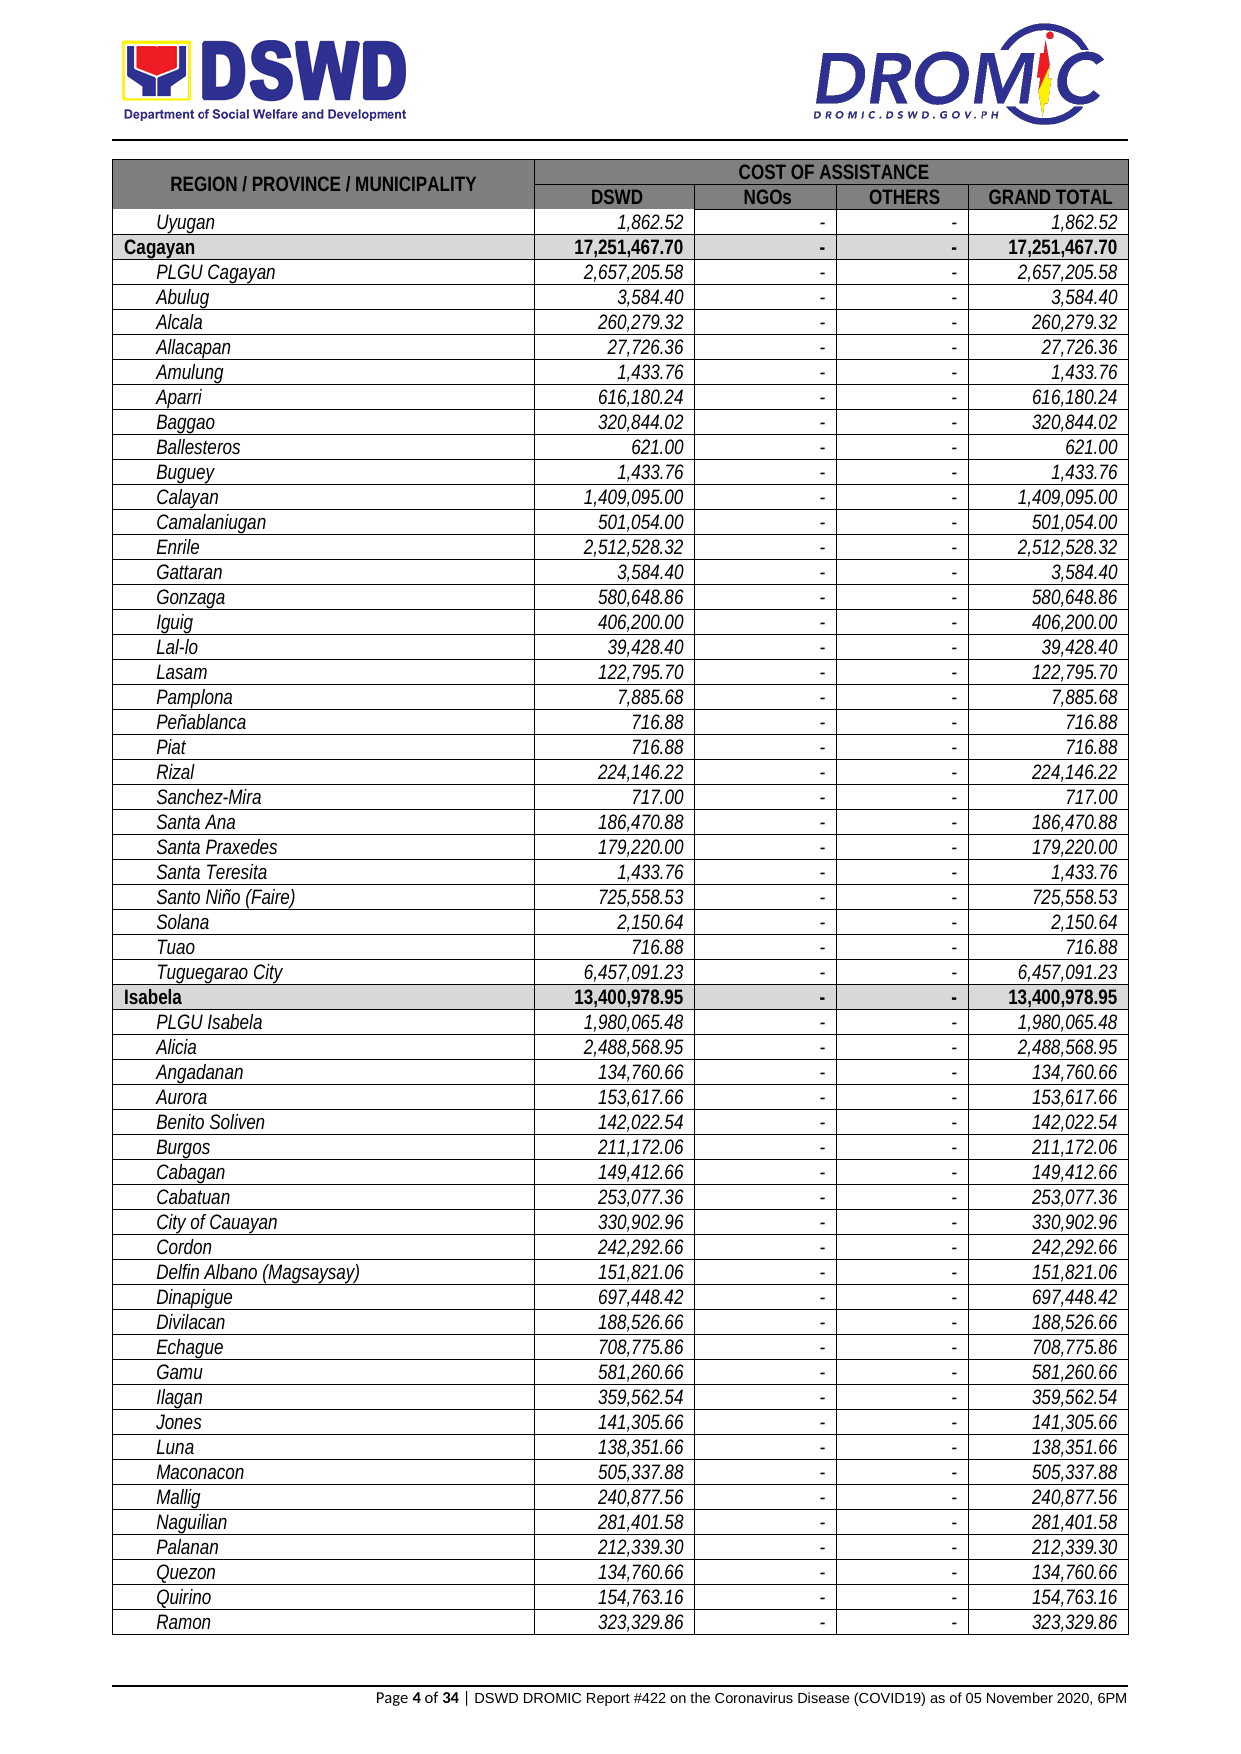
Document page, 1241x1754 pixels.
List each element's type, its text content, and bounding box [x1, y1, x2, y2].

table_cell 708,775.86 [969, 1335, 1128, 1359]
table_cell Tuguegarao City [145, 960, 534, 984]
table_cell - [837, 1335, 968, 1359]
table_cell 122,795.70 [535, 660, 694, 684]
table_cell Enrile [145, 535, 534, 559]
table_cell Amulung [145, 360, 534, 384]
table_cell - [695, 335, 836, 359]
table_cell Rizal [145, 760, 534, 784]
table_cell GRAND TOTAL [969, 185, 1128, 209]
table_cell 323,329.86 [969, 1610, 1128, 1634]
table_cell 725,558.53 [535, 885, 694, 909]
table_cell [113, 209, 145, 234]
table_cell [113, 260, 145, 284]
table_cell Iguig [145, 610, 534, 634]
table_cell - [695, 1035, 836, 1059]
table_cell [113, 1360, 145, 1384]
table_cell [113, 560, 145, 584]
table_cell [113, 1410, 145, 1434]
table_cell Gamu [145, 1360, 534, 1384]
table_cell - [837, 785, 968, 809]
table_cell - [695, 985, 836, 1009]
table_cell 27,726.36 [969, 335, 1128, 359]
table_cell - [837, 1135, 968, 1159]
table_cell - [837, 1585, 968, 1609]
table_cell - [695, 560, 836, 584]
table_cell Naguilian [145, 1510, 534, 1534]
table_cell Jones [145, 1410, 534, 1434]
table_cell 505,337.88 [535, 1460, 694, 1484]
table_cell 154,763.16 [535, 1585, 694, 1609]
table_cell 253,077.36 [535, 1185, 694, 1209]
table_cell - [695, 210, 836, 234]
table_cell 2,150.64 [535, 910, 694, 934]
table_cell Divilacan [145, 1310, 534, 1334]
table_cell [113, 910, 145, 934]
table_cell - [695, 510, 836, 534]
table_cell 281,401.58 [969, 1510, 1128, 1534]
table_cell 211,172.06 [969, 1135, 1128, 1159]
table_cell Alicia [145, 1035, 534, 1059]
table_cell - [695, 1385, 836, 1409]
table_cell - [837, 935, 968, 959]
table_cell - [695, 1135, 836, 1159]
table_cell 122,795.70 [969, 660, 1128, 684]
table_cell 1,433.76 [535, 860, 694, 884]
table_cell 616,180.24 [535, 385, 694, 409]
table_cell [113, 810, 145, 834]
table_cell [113, 735, 145, 759]
table_cell - [695, 660, 836, 684]
table_cell 1,433.76 [969, 360, 1128, 384]
table_cell 717.00 [969, 785, 1128, 809]
table_cell 224,146.22 [969, 760, 1128, 784]
table_cell 149,412.66 [969, 1160, 1128, 1184]
table_cell [113, 385, 145, 409]
table_cell 716.88 [535, 935, 694, 959]
table_cell - [695, 885, 836, 909]
table_cell - [695, 1485, 836, 1509]
table_cell - [837, 535, 968, 559]
table_cell - [837, 910, 968, 934]
table_cell Cabatuan [145, 1185, 534, 1209]
table_cell - [695, 610, 836, 634]
table_cell - [695, 1085, 836, 1109]
table_cell 3,584.40 [535, 560, 694, 584]
table_cell - [695, 735, 836, 759]
table_cell - [837, 960, 968, 984]
table_cell 697,448.42 [969, 1285, 1128, 1309]
table_cell - [837, 260, 968, 284]
table_cell Peñablanca [145, 710, 534, 734]
table_cell 501,054.00 [969, 510, 1128, 534]
table_cell Allacapan [145, 335, 534, 359]
table_cell - [695, 835, 836, 859]
table_cell - [695, 435, 836, 459]
table_cell Gonzaga [145, 585, 534, 609]
table_cell [113, 1235, 145, 1259]
table_cell 621.00 [969, 435, 1128, 459]
table_cell [113, 1585, 145, 1609]
table_cell 281,401.58 [535, 1510, 694, 1534]
table_cell Buguey [145, 460, 534, 484]
table_cell [113, 860, 145, 884]
table_cell Santa Ana [145, 810, 534, 834]
table_cell 3,584.40 [535, 285, 694, 309]
table_cell 186,470.88 [535, 810, 694, 834]
table_cell - [695, 1185, 836, 1209]
table_cell 154,763.16 [969, 1585, 1128, 1609]
table_cell Cagayan [113, 235, 534, 259]
table_cell Quirino [145, 1585, 534, 1609]
table_cell - [695, 285, 836, 309]
table_cell - [837, 310, 968, 334]
table_cell - [837, 1460, 968, 1484]
table_cell - [695, 1060, 836, 1084]
table_cell 2,488,568.95 [969, 1035, 1128, 1059]
table_cell [113, 1210, 145, 1234]
table_cell 211,172.06 [535, 1135, 694, 1159]
table_cell PLGU Cagayan [145, 260, 534, 284]
table_cell - [695, 1460, 836, 1484]
table_cell Abulug [145, 285, 534, 309]
table_cell Santa Teresita [145, 860, 534, 884]
table_cell 580,648.86 [535, 585, 694, 609]
table_cell 142,022.54 [535, 1110, 694, 1134]
table_cell - [837, 885, 968, 909]
table_cell [113, 960, 145, 984]
table_cell - [837, 1410, 968, 1434]
table_cell Lal-lo [145, 635, 534, 659]
table_cell 320,844.02 [535, 410, 694, 434]
table_cell 320,844.02 [969, 410, 1128, 434]
table_cell 17,251,467.70 [535, 235, 694, 259]
table_cell Palanan [145, 1535, 534, 1559]
table_cell [113, 1110, 145, 1134]
table_cell - [837, 1110, 968, 1134]
table_cell 580,648.86 [969, 585, 1128, 609]
table_cell - [695, 410, 836, 434]
table_cell [113, 710, 145, 734]
table_cell - [837, 810, 968, 834]
table_cell 1,862.52 [969, 210, 1128, 234]
table_cell - [837, 835, 968, 859]
table_cell 13,400,978.95 [535, 985, 694, 1009]
table_cell Cordon [145, 1235, 534, 1259]
table_cell 616,180.24 [969, 385, 1128, 409]
table_cell Maconacon [145, 1460, 534, 1484]
table_cell 260,279.32 [969, 310, 1128, 334]
table_cell - [837, 1210, 968, 1234]
table_cell - [837, 210, 968, 234]
table_cell - [695, 585, 836, 609]
table_cell [113, 785, 145, 809]
table_cell - [695, 1235, 836, 1259]
table_cell - [695, 810, 836, 834]
table_cell Isabela [113, 985, 534, 1009]
table_cell 2,657,205.58 [969, 260, 1128, 284]
table_cell 406,200.00 [969, 610, 1128, 634]
table_cell 39,428.40 [969, 635, 1128, 659]
table_cell 134,760.66 [969, 1060, 1128, 1084]
table_cell 708,775.86 [535, 1335, 694, 1359]
picture [781, 23, 1133, 125]
table_cell [113, 1535, 145, 1559]
table_cell - [837, 1235, 968, 1259]
table_cell 581,260.66 [969, 1360, 1128, 1384]
table_cell Calayan [145, 485, 534, 509]
table_cell Ballesteros [145, 435, 534, 459]
table_cell - [837, 560, 968, 584]
table_cell 134,760.66 [535, 1060, 694, 1084]
table_cell 330,902.96 [969, 1210, 1128, 1234]
table_cell - [837, 1085, 968, 1109]
table_cell - [695, 1610, 836, 1634]
table_cell - [695, 1435, 836, 1459]
table_cell [113, 1285, 145, 1309]
table_cell - [837, 1160, 968, 1184]
table_cell [113, 435, 145, 459]
table_cell - [837, 1360, 968, 1384]
table_cell [113, 1435, 145, 1459]
table_cell Baggao [145, 410, 534, 434]
table_cell Dinapigue [145, 1285, 534, 1309]
table_cell Tuao [145, 935, 534, 959]
table_cell 212,339.30 [969, 1535, 1128, 1559]
table_cell 1,409,095.00 [969, 485, 1128, 509]
table_cell 141,305.66 [535, 1410, 694, 1434]
table_cell 505,337.88 [969, 1460, 1128, 1484]
table_cell - [695, 1260, 836, 1284]
table_cell [113, 885, 145, 909]
table_cell - [695, 760, 836, 784]
table_cell [113, 1185, 145, 1209]
table_cell 240,877.56 [969, 1485, 1128, 1509]
table_cell - [695, 1210, 836, 1234]
table_cell - [837, 1435, 968, 1459]
table_cell Camalaniugan [145, 510, 534, 534]
table_cell [113, 760, 145, 784]
table_cell 134,760.66 [535, 1560, 694, 1584]
table_cell - [837, 460, 968, 484]
table_cell - [837, 410, 968, 434]
table_cell [113, 1135, 145, 1159]
table_cell - [837, 1560, 968, 1584]
table_cell 1,980,065.48 [969, 1010, 1128, 1034]
table_cell - [695, 460, 836, 484]
table_cell [113, 1035, 145, 1059]
table_cell 179,220.00 [969, 835, 1128, 859]
table_cell 149,412.66 [535, 1160, 694, 1184]
table_cell - [695, 485, 836, 509]
table_cell 17,251,467.70 [969, 235, 1128, 259]
table_cell - [837, 510, 968, 534]
table_cell 188,526.66 [969, 1310, 1128, 1334]
table_cell - [695, 360, 836, 384]
table_cell [113, 1260, 145, 1284]
table_cell - [837, 1285, 968, 1309]
table_cell Aurora [145, 1085, 534, 1109]
table_cell 6,457,091.23 [969, 960, 1128, 984]
table_cell [113, 485, 145, 509]
table_cell - [837, 1535, 968, 1559]
table_cell Luna [145, 1435, 534, 1459]
table_cell 240,877.56 [535, 1485, 694, 1509]
table_cell Sanchez-Mira [145, 785, 534, 809]
table_cell [113, 935, 145, 959]
table_cell - [837, 760, 968, 784]
table_cell 224,146.22 [535, 760, 694, 784]
table_cell [113, 685, 145, 709]
table_cell Aparri [145, 385, 534, 409]
table_cell - [695, 1335, 836, 1359]
table_cell 716.88 [969, 735, 1128, 759]
table_cell 716.88 [969, 710, 1128, 734]
table_cell OTHERS [837, 185, 968, 209]
table_cell - [837, 710, 968, 734]
table_cell - [695, 635, 836, 659]
table_cell 39,428.40 [535, 635, 694, 659]
table_cell - [837, 1185, 968, 1209]
table_cell - [837, 1485, 968, 1509]
table_cell City of Cauayan [145, 1210, 534, 1234]
table_cell [113, 1010, 145, 1034]
table_cell 242,292.66 [969, 1235, 1128, 1259]
table_header COST OF ASSISTANCE [535, 160, 1128, 184]
table_cell - [837, 360, 968, 384]
table_cell - [695, 535, 836, 559]
table_cell - [695, 1360, 836, 1384]
table_cell 134,760.66 [969, 1560, 1128, 1584]
table_cell - [695, 1285, 836, 1309]
table_cell 1,862.52 [535, 209, 694, 234]
table_cell 260,279.32 [535, 310, 694, 334]
table_cell 1,409,095.00 [535, 485, 694, 509]
table_cell [113, 1085, 145, 1109]
table_cell - [695, 685, 836, 709]
table_cell Burgos [145, 1135, 534, 1159]
table_cell [113, 1610, 145, 1634]
table_cell Lasam [145, 660, 534, 684]
table_cell [113, 1560, 145, 1584]
table_cell - [837, 235, 968, 259]
table_cell 2,150.64 [969, 910, 1128, 934]
table_cell 141,305.66 [969, 1410, 1128, 1434]
table_cell - [837, 1385, 968, 1409]
table_cell Alcala [145, 310, 534, 334]
table_cell Angadanan [145, 1060, 534, 1084]
table_cell - [695, 1560, 836, 1584]
table_cell Ilagan [145, 1385, 534, 1409]
table_cell [113, 585, 145, 609]
table_cell Santa Praxedes [145, 835, 534, 859]
table_cell - [695, 935, 836, 959]
table_cell Mallig [145, 1485, 534, 1509]
table_cell [113, 460, 145, 484]
table_cell [113, 1160, 145, 1184]
table_cell [113, 635, 145, 659]
table_cell Santo Niño (Faire) [145, 885, 534, 909]
table_cell - [695, 1310, 836, 1334]
table_cell 6,457,091.23 [535, 960, 694, 984]
table_cell 323,329.86 [535, 1610, 694, 1634]
table_cell 151,821.06 [969, 1260, 1128, 1284]
table_cell - [837, 635, 968, 659]
table_cell - [695, 785, 836, 809]
table_cell 7,885.68 [969, 685, 1128, 709]
table_cell 142,022.54 [969, 1110, 1128, 1134]
table_cell 2,512,528.32 [969, 535, 1128, 559]
table_cell - [695, 1535, 836, 1559]
table_cell - [695, 310, 836, 334]
picture [112, 37, 416, 125]
table_cell 1,980,065.48 [535, 1010, 694, 1034]
table_header REGION / PROVINCE / MUNICIPALITY [113, 160, 534, 209]
table_cell [113, 1310, 145, 1334]
table_cell 153,617.66 [969, 1085, 1128, 1109]
table_cell 581,260.66 [535, 1360, 694, 1384]
table_cell 138,351.66 [535, 1435, 694, 1459]
table_cell 501,054.00 [535, 510, 694, 534]
table_cell NGOs [695, 185, 836, 209]
table_cell 716.88 [535, 710, 694, 734]
table_cell 138,351.66 [969, 1435, 1128, 1459]
table_cell [113, 1510, 145, 1534]
table_cell 1,433.76 [969, 860, 1128, 884]
table_cell - [695, 860, 836, 884]
table_cell 13,400,978.95 [969, 985, 1128, 1009]
table_cell 716.88 [969, 935, 1128, 959]
table_cell - [695, 1585, 836, 1609]
table_cell PLGU Isabela [145, 1010, 534, 1034]
table_cell - [837, 585, 968, 609]
table_cell [113, 410, 145, 434]
table_cell Cabagan [145, 1160, 534, 1184]
table_cell - [695, 1410, 836, 1434]
table_cell Piat [145, 735, 534, 759]
table_cell [113, 510, 145, 534]
table_cell [113, 1460, 145, 1484]
table_cell - [837, 735, 968, 759]
table_cell [113, 285, 145, 309]
table_cell - [837, 1260, 968, 1284]
table_cell 151,821.06 [535, 1260, 694, 1284]
table_cell [113, 310, 145, 334]
table_cell 716.88 [535, 735, 694, 759]
table_cell - [695, 235, 836, 259]
table_cell 1,433.76 [535, 360, 694, 384]
table_cell - [695, 1510, 836, 1534]
table_cell - [695, 910, 836, 934]
table_cell [113, 1060, 145, 1084]
table_cell 153,617.66 [535, 1085, 694, 1109]
table_cell 359,562.54 [969, 1385, 1128, 1409]
table_cell Uyugan [145, 209, 534, 234]
table_cell - [695, 1160, 836, 1184]
table_cell - [837, 1035, 968, 1059]
table_cell 3,584.40 [969, 560, 1128, 584]
table_cell - [695, 260, 836, 284]
table_cell 188,526.66 [535, 1310, 694, 1334]
table_cell - [837, 1010, 968, 1034]
table_cell 697,448.42 [535, 1285, 694, 1309]
table_cell DSWD [535, 185, 694, 209]
table_cell [113, 1385, 145, 1409]
table_cell 359,562.54 [535, 1385, 694, 1409]
table_cell 1,433.76 [535, 460, 694, 484]
table_cell 2,512,528.32 [535, 535, 694, 559]
table_cell - [837, 860, 968, 884]
table_cell [113, 360, 145, 384]
table_cell 7,885.68 [535, 685, 694, 709]
table_cell Echague [145, 1335, 534, 1359]
table_cell - [837, 285, 968, 309]
table_cell - [837, 1310, 968, 1334]
table_cell - [695, 385, 836, 409]
table_cell [113, 660, 145, 684]
table_cell - [837, 385, 968, 409]
table_cell - [837, 985, 968, 1009]
table_cell - [695, 710, 836, 734]
table_cell 186,470.88 [969, 810, 1128, 834]
table_cell 242,292.66 [535, 1235, 694, 1259]
table_cell [113, 1335, 145, 1359]
table_cell - [837, 1610, 968, 1634]
table_cell Gattaran [145, 560, 534, 584]
table_cell - [837, 1510, 968, 1534]
table_cell - [695, 1010, 836, 1034]
table_cell [113, 610, 145, 634]
table_cell 27,726.36 [535, 335, 694, 359]
table_cell Quezon [145, 1560, 534, 1584]
table_cell - [837, 660, 968, 684]
table_cell - [837, 1060, 968, 1084]
table_cell 179,220.00 [535, 835, 694, 859]
table_cell 1,433.76 [969, 460, 1128, 484]
table_cell 406,200.00 [535, 610, 694, 634]
table_cell Solana [145, 910, 534, 934]
table_cell 212,339.30 [535, 1535, 694, 1559]
table_cell - [837, 335, 968, 359]
table_cell - [837, 485, 968, 509]
table_cell [113, 535, 145, 559]
table_cell 725,558.53 [969, 885, 1128, 909]
table_cell - [695, 1110, 836, 1134]
table_cell - [837, 610, 968, 634]
table_cell - [695, 960, 836, 984]
table_cell Delfin Albano (Magsaysay) [145, 1260, 534, 1284]
table_cell 621.00 [535, 435, 694, 459]
table_cell [113, 835, 145, 859]
table_cell 717.00 [535, 785, 694, 809]
table_cell Pamplona [145, 685, 534, 709]
table_cell 330,902.96 [535, 1210, 694, 1234]
table_cell Ramon [145, 1610, 534, 1634]
table_cell Benito Soliven [145, 1110, 534, 1134]
table_cell 2,488,568.95 [535, 1035, 694, 1059]
table_cell [113, 335, 145, 359]
table_cell 2,657,205.58 [535, 260, 694, 284]
table_cell - [837, 435, 968, 459]
table_cell [113, 1485, 145, 1509]
table_cell 253,077.36 [969, 1185, 1128, 1209]
table_cell - [837, 685, 968, 709]
table_cell 3,584.40 [969, 285, 1128, 309]
